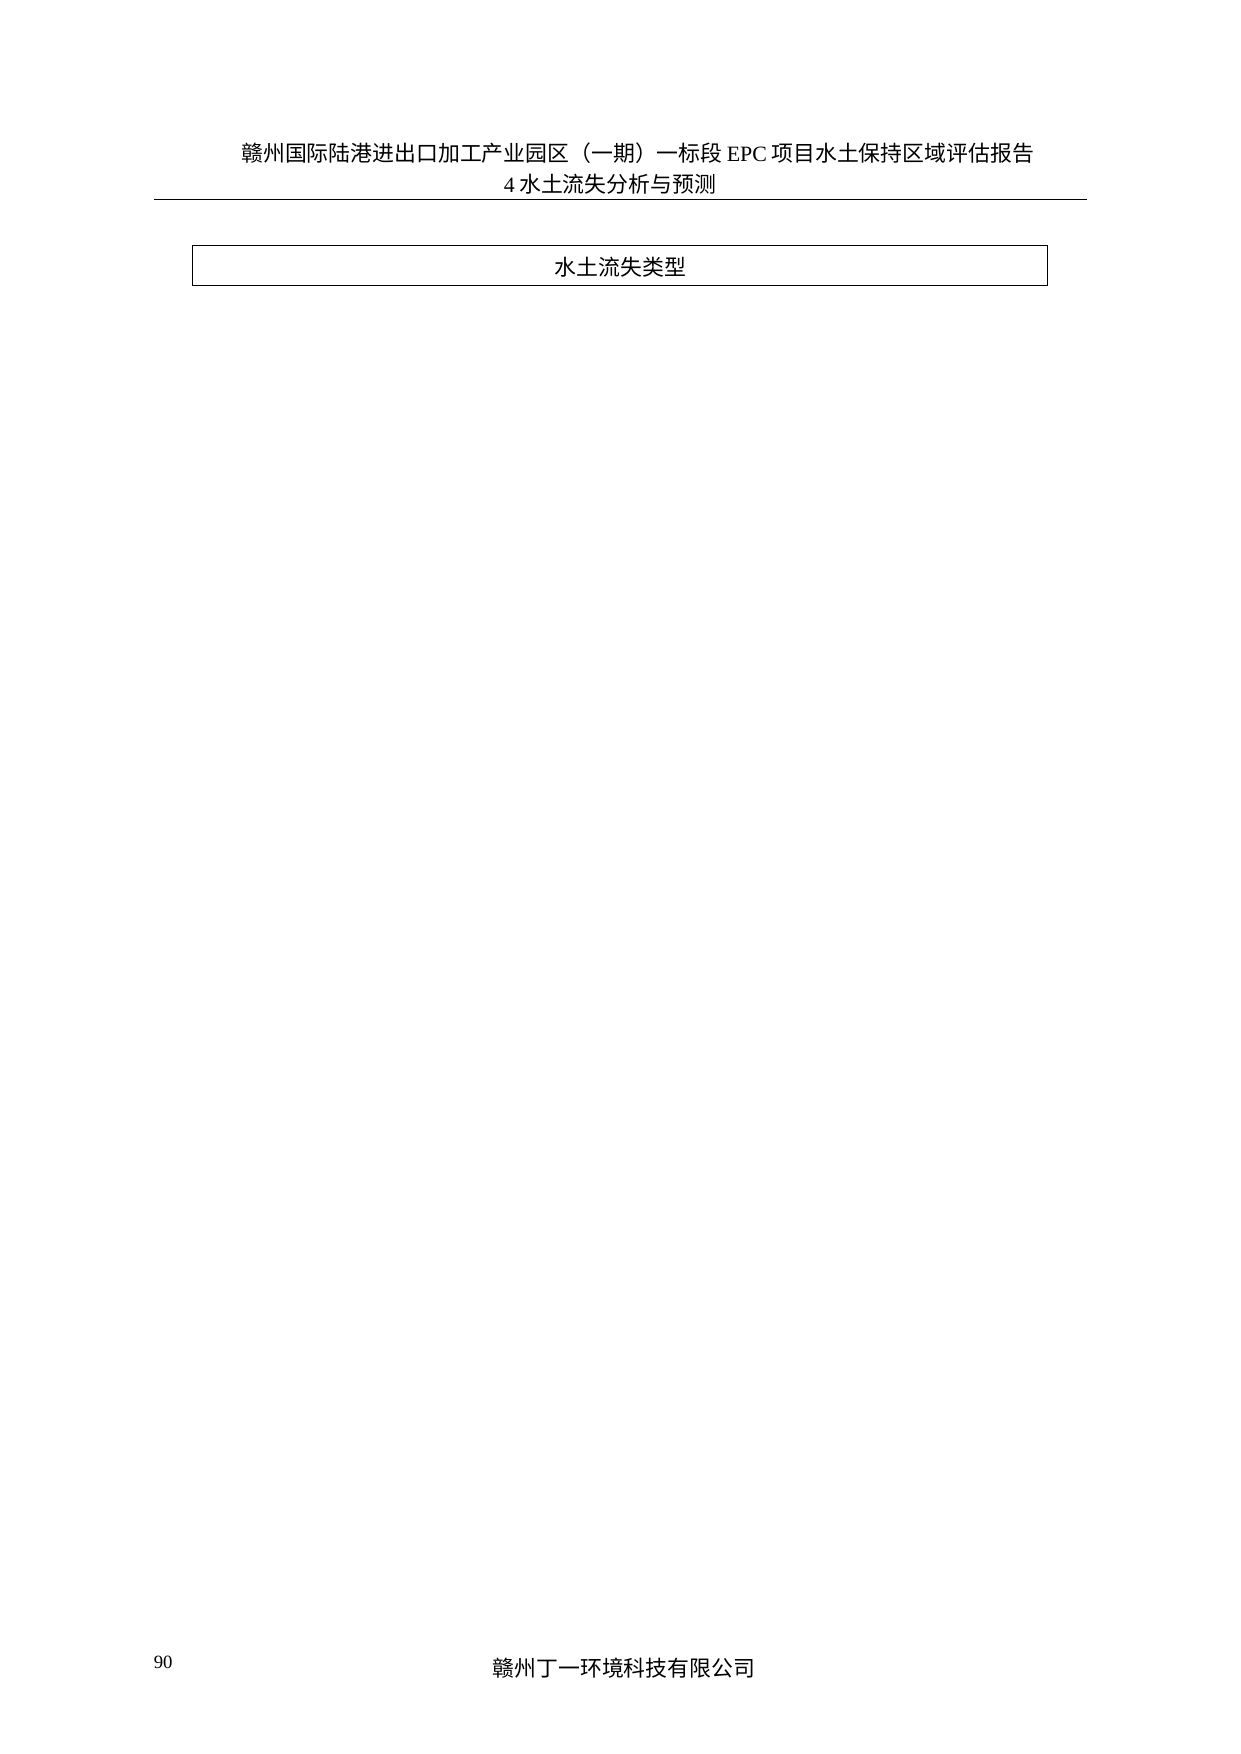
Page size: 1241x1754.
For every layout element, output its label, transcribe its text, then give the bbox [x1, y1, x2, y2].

table_header 水土流失类型 [193, 246, 1047, 285]
